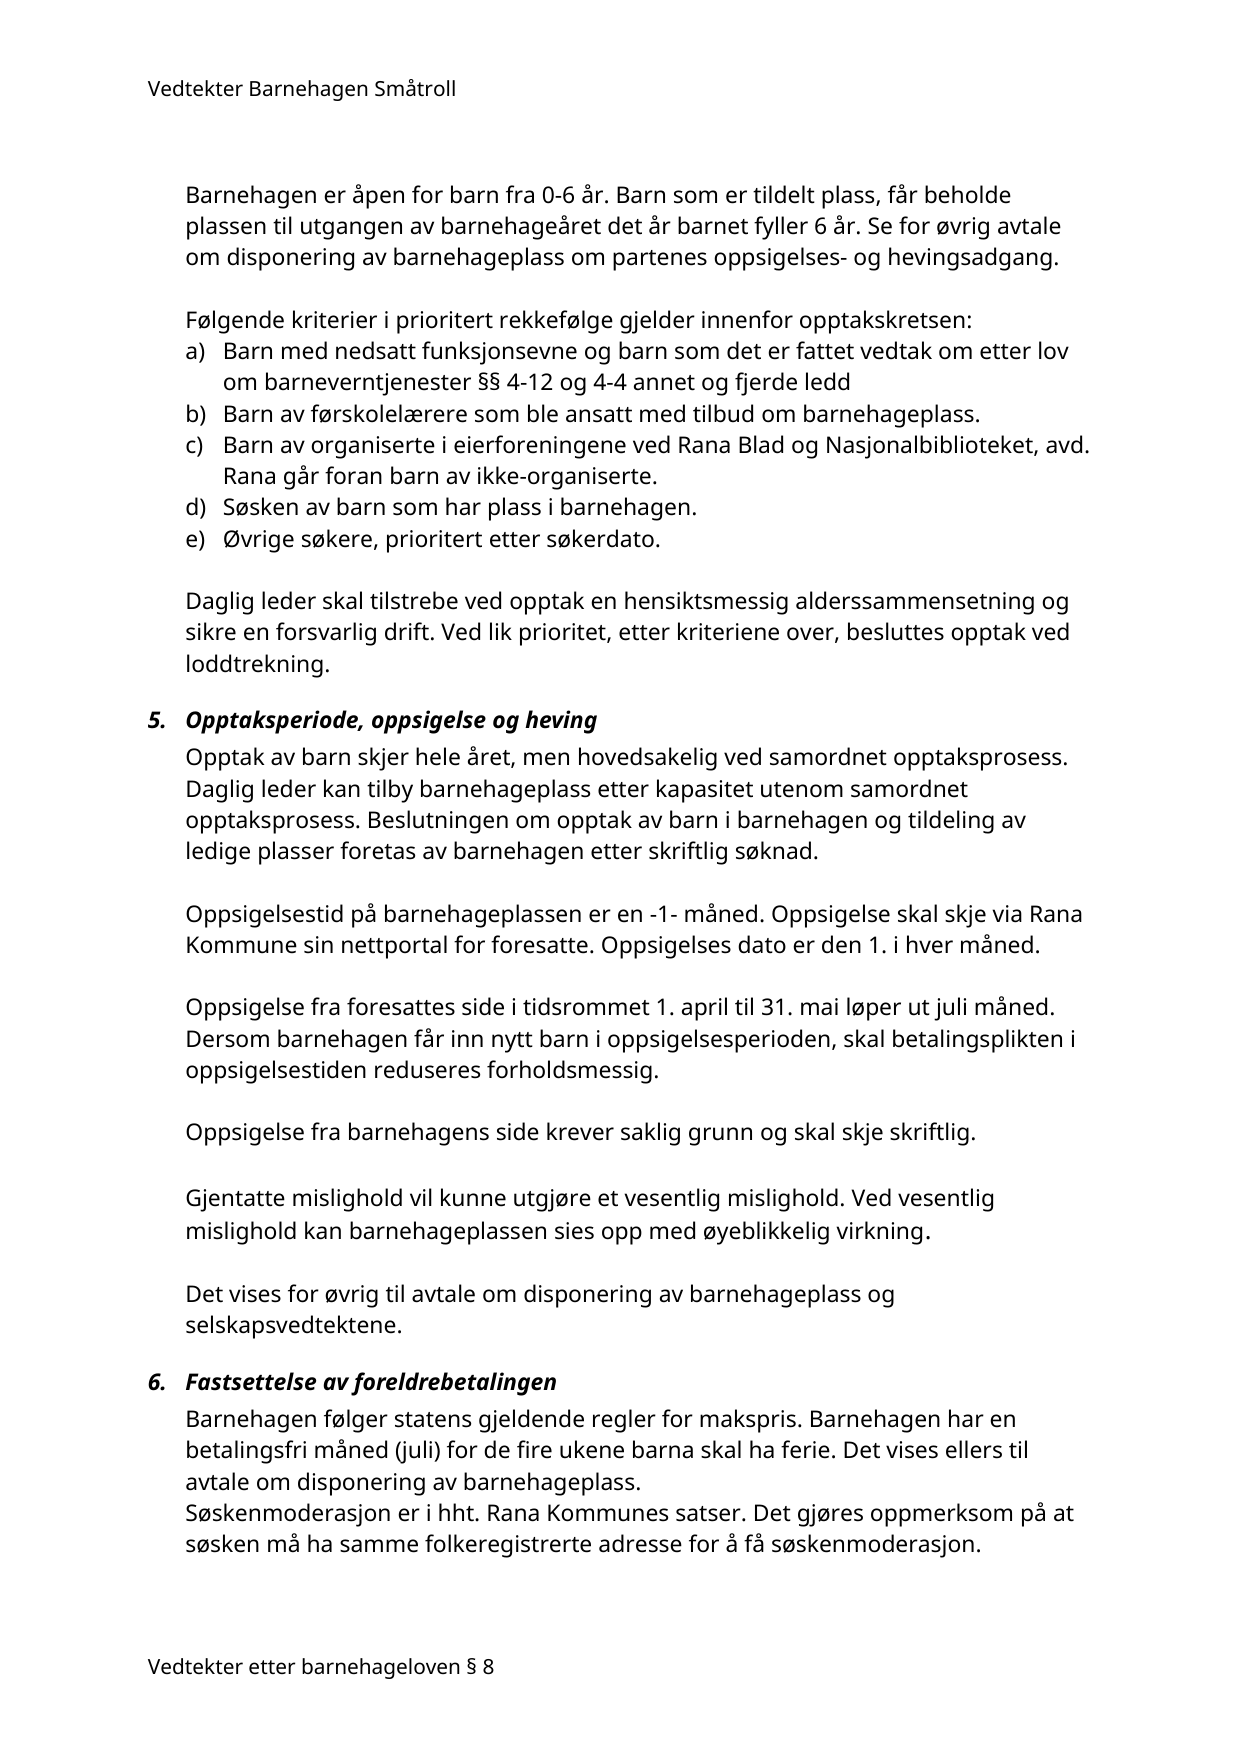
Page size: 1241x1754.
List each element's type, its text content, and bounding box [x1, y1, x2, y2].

list Daglig leder skal tilstrebe ved opptak en hensiktsmessig alderssammensetning og sikre en forsvarlig drift. Ved lik prioritet, etter kriteriene over, besluttes opptak ved loddtrekning. [185, 585, 1093, 679]
list Oppsigelse fra foresattes side i tidsrommet 1. april til 31. mai løper ut juli måned. Dersom barnehagen får inn nytt barn i oppsigelsesperioden, skal betalingsplikten i oppsigelsestiden reduseres forholdsmessig. [185, 991, 1093, 1085]
list Barn av førskolelærere som ble ansatt med tilbud om barnehageplass. [185, 398, 1093, 429]
subtitle Fastsettelse av foreldrebetalingen [148, 1366, 1093, 1397]
list Gjentatte mislighold vil kunne utgjøre et vesentlig mislighold. Ved vesentlig mislighold kan barnehageplassen sies opp med øyeblikkelig virkning. [185, 1182, 1093, 1247]
list Barnehagen er åpen for barn fra 0-6 år. Barn som er tildelt plass, får beholde plassen til utgangen av barnehageåret det år barnet fyller 6 år. Se for øvrig avtale om disponering av barnehageplass om partenes oppsigelses- og hevingsadgang. [185, 179, 1093, 273]
list Barn med nedsatt funksjonsevne og barn som det er fattet vedtak om etter lov om barneverntjenester §§ 4-12 og 4-4 annet og fjerde ledd [185, 335, 1093, 398]
subtitle Opptaksperiode, oppsigelse og heving [148, 704, 1093, 735]
list Barnehagen følger statens gjeldende regler for makspris. Barnehagen har en betalingsfri måned (juli) for de fire ukene barna skal ha ferie. Det vises ellers til avtale om disponering av barnehageplass. [185, 1403, 1093, 1497]
list Øvrige søkere, prioritert etter søkerdato. [185, 523, 1093, 554]
list Barn av organiserte i eierforeningene ved Rana Blad og Nasjonalbiblioteket, avd. Rana går foran barn av ikke-organiserte. [185, 429, 1093, 491]
list Oppsigelsestid på barnehageplassen er en -1- måned. Oppsigelse skal skje via Rana Kommune sin nettportal for foresatte. Oppsigelses dato er den 1. i hver måned. [185, 898, 1093, 960]
list Følgende kriterier i prioritert rekkefølge gjelder innenfor opptakskretsen: [185, 304, 1093, 335]
list Søsken av barn som har plass i barnehagen. [185, 491, 1093, 523]
list Oppsigelse fra barnehagens side krever saklig grunn og skal skje skriftlig. [185, 1116, 1093, 1148]
list Det vises for øvrig til avtale om disponering av barnehageplass og selskapsvedtektene. [185, 1278, 1093, 1341]
list Opptak av barn skjer hele året, men hovedsakelig ved samordnet opptaksprosess. Daglig leder kan tilby barnehageplass etter kapasitet utenom samordnet opptaksprosess. Beslutningen om opptak av barn i barnehagen og tildeling av ledige plasser foretas av barnehagen etter skriftlig søknad. [185, 741, 1093, 866]
list Søskenmoderasjon er i hht. Rana Kommunes satser. Det gjøres oppmerksom på at søsken må ha samme folkeregistrerte adresse for å få søskenmoderasjon. [185, 1497, 1093, 1559]
